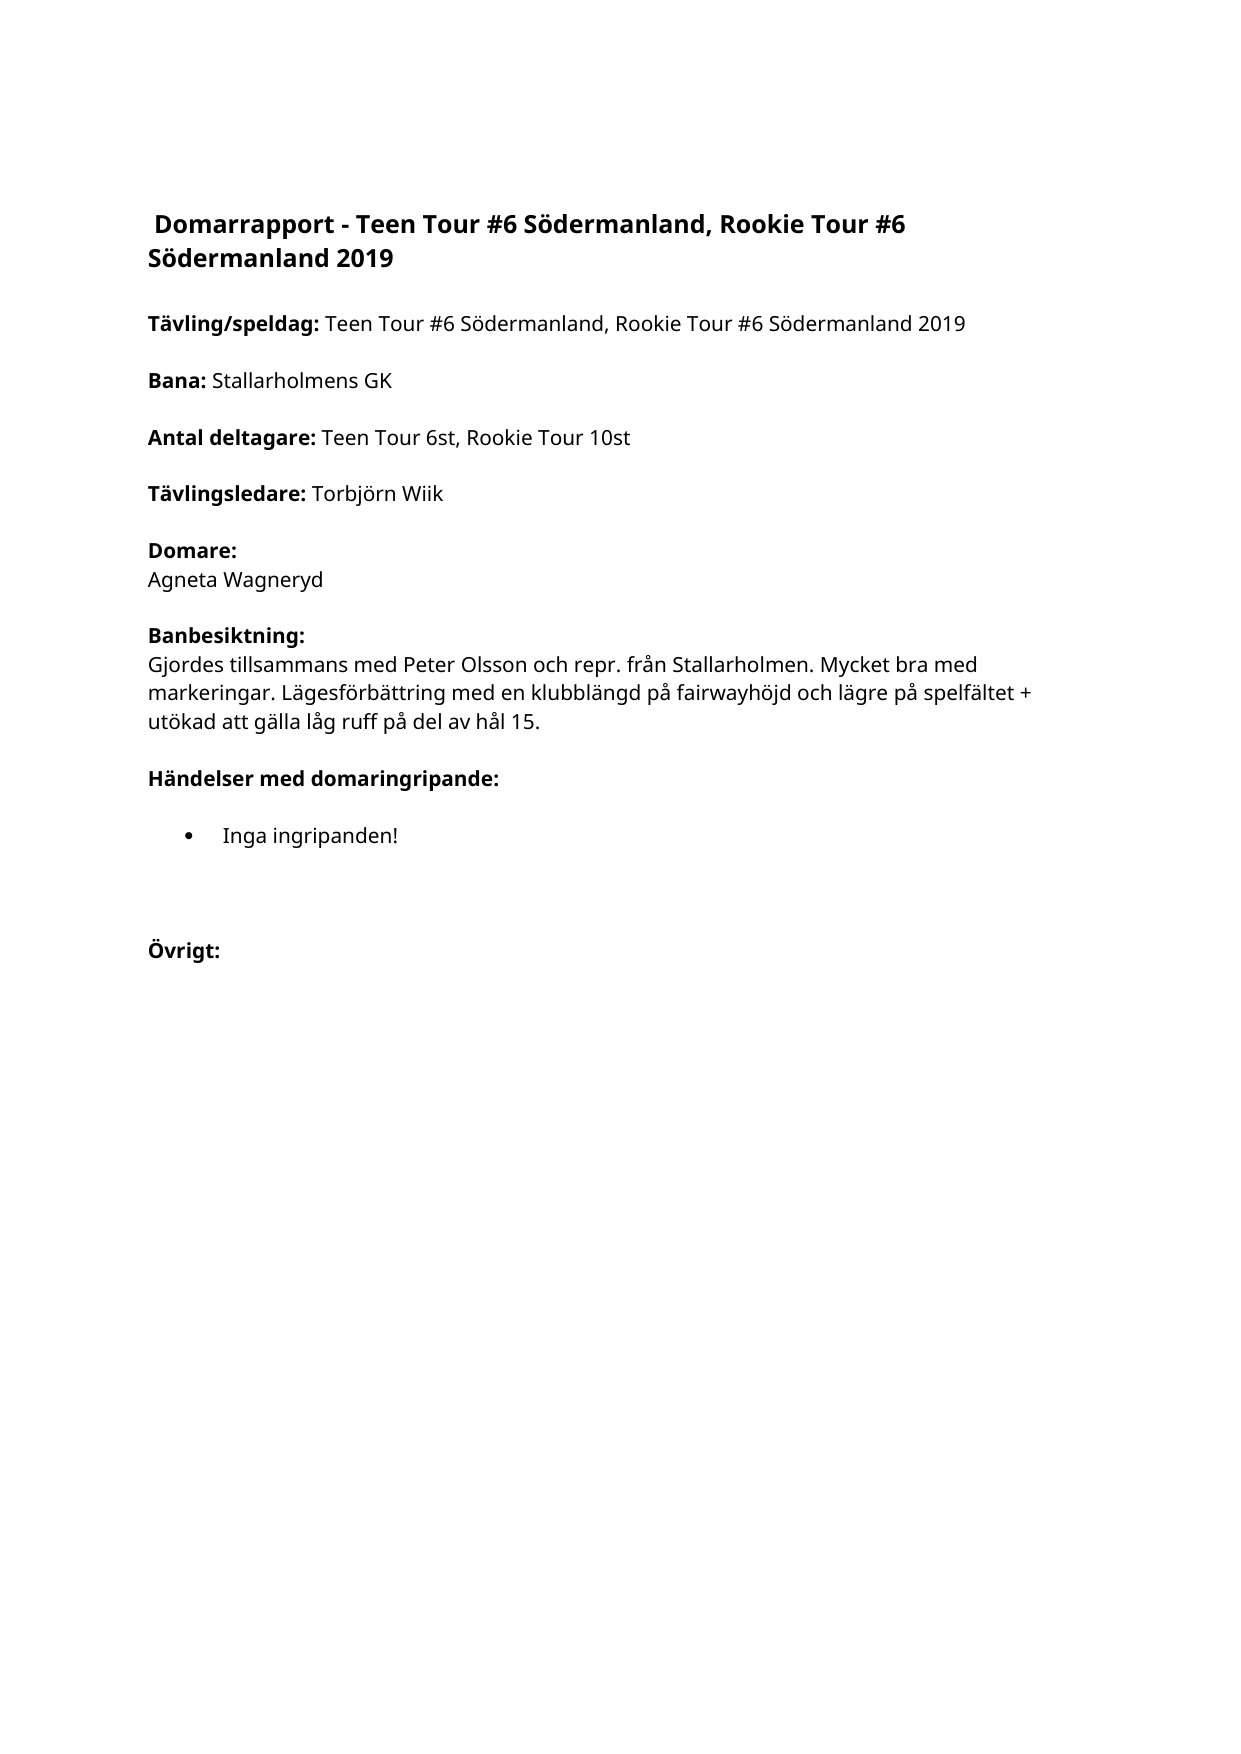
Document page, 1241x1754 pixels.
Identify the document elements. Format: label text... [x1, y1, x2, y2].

list Inga ingripanden! [185, 821, 1033, 850]
text Övrigt: [148, 879, 1033, 1022]
text ﻿ Domarrapport - Teen Tour #6 Södermanland, Rookie Tour #6 Södermanland 2019 Tävling/speldag: Teen Tour #6 Södermanland, Rookie Tour #6 Södermanland 2019 Bana: Stallarholmens GK Antal deltagare: Teen Tour 6st, Rookie Tour 10st Tävlingsledare: Torbjörn Wiik Domare: Agneta Wagneryd Banbesiktning: Gjordes tillsammans med Peter Olsson och repr. från Stallarholmen. Mycket bra med markeringar. Lägesförbättring med en klubblängd på fairwayhöjd och lägre på spelfältet + utökad att gälla låg ruff på del av hål 15. Händelser med domaringripande: [148, 207, 1033, 792]
